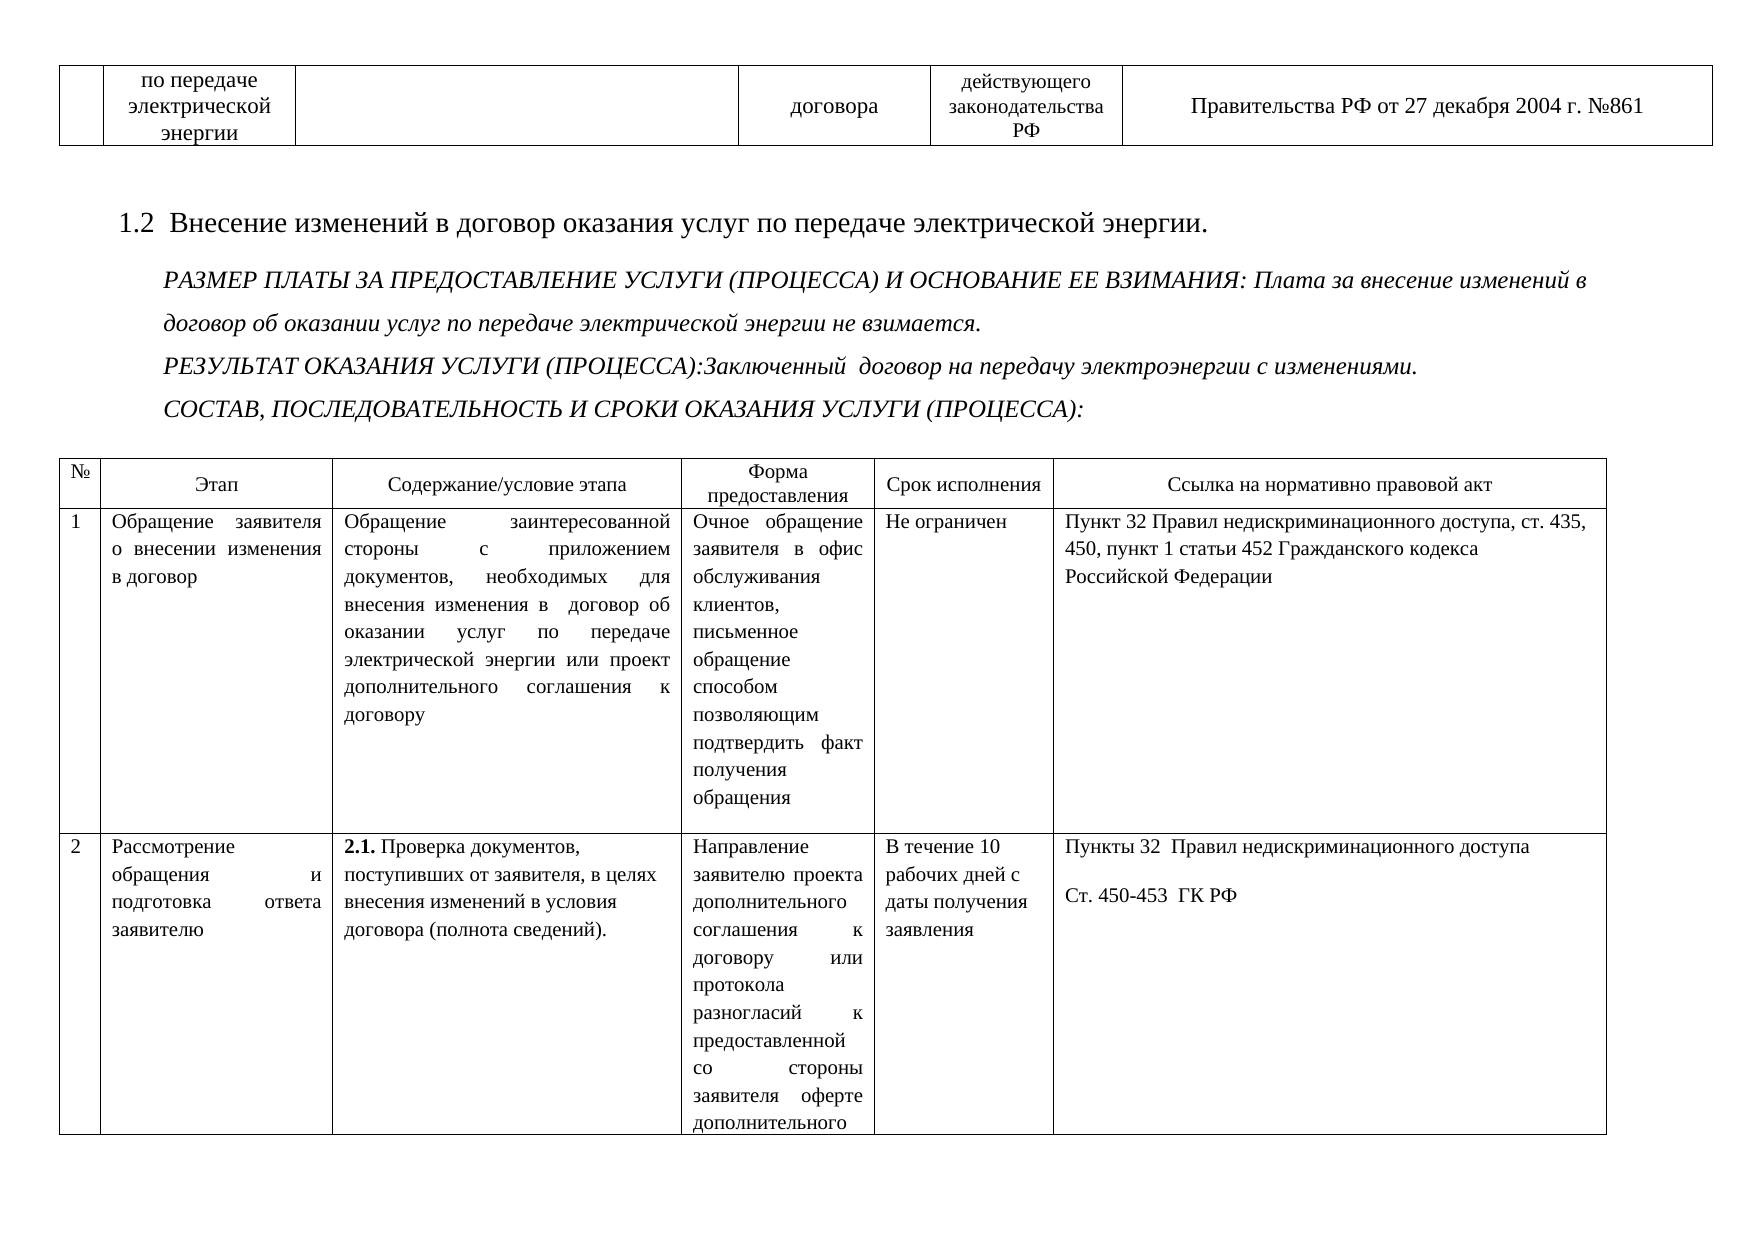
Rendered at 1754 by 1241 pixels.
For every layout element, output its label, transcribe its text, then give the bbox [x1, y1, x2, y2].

table_header Форма предоставления [682, 459, 874, 508]
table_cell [875, 834, 1053, 1134]
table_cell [333, 834, 681, 1134]
table_cell 2 [60, 834, 100, 1134]
table_cell 6 [60, 66, 103, 145]
list РЕЗУЛЬТАТ ОКАЗАНИЯ УСЛУГИ (ПРОЦЕССА):Заключенный договор на передачу электроэнергии с изменениями. [163, 351, 1665, 380]
list РАЗМЕР ПЛАТЫ ЗА ПРЕДОСТАВЛЕНИЕ УСЛУГИ (ПРОЦЕССА) И ОСНОВАНИЕ ЕЕ ВЗИМАНИЯ: Плата за внесение изменений в договор об оказании услуг по передаче электрической энергии не взимается. [163, 265, 1665, 337]
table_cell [104, 66, 295, 145]
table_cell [296, 66, 738, 145]
list СОСТАВ, ПОСЛЕДОВАТЕЛЬНОСТЬ И СРОКИ ОКАЗАНИЯ УСЛУГИ (ПРОЦЕССА): [163, 394, 1665, 423]
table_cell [1054, 834, 1606, 1134]
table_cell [682, 834, 874, 1134]
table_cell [931, 66, 1122, 145]
table_header № [60, 459, 100, 508]
table_cell Не ограничен [875, 509, 1053, 833]
table_cell Очное обращение заявителя в офис обслуживания клиентов, письменное обращение способом позволяющим подтвердить факт получения обращения [682, 509, 874, 833]
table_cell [1123, 66, 1712, 145]
table_cell Пункт 32 Правил недискриминационного доступа, ст. 435, 450, пункт 1 статьи 452 Гражданского кодекса Российской Федерации [1054, 509, 1606, 833]
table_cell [101, 834, 332, 1134]
table_header Ссылка на нормативно правовой акт [1054, 459, 1606, 508]
table_header Срок исполнения [875, 459, 1053, 508]
table_cell Обращение заявителя о внесении изменения в договор [101, 509, 332, 833]
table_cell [739, 66, 930, 145]
table_header Содержание/условие этапа [333, 459, 681, 508]
text 1.2 Внесение изменений в договор оказания услуг по передаче электрической энергии. [118, 206, 1665, 239]
table_header Этап [101, 459, 332, 508]
table_cell 1 [60, 509, 100, 833]
table_cell Обращение заинтересованной стороны с приложением документов, необходимых для внесения изменения в договор об оказании услуг по передаче электрической энергии или проект дополнительного соглашения к договору [333, 509, 681, 833]
